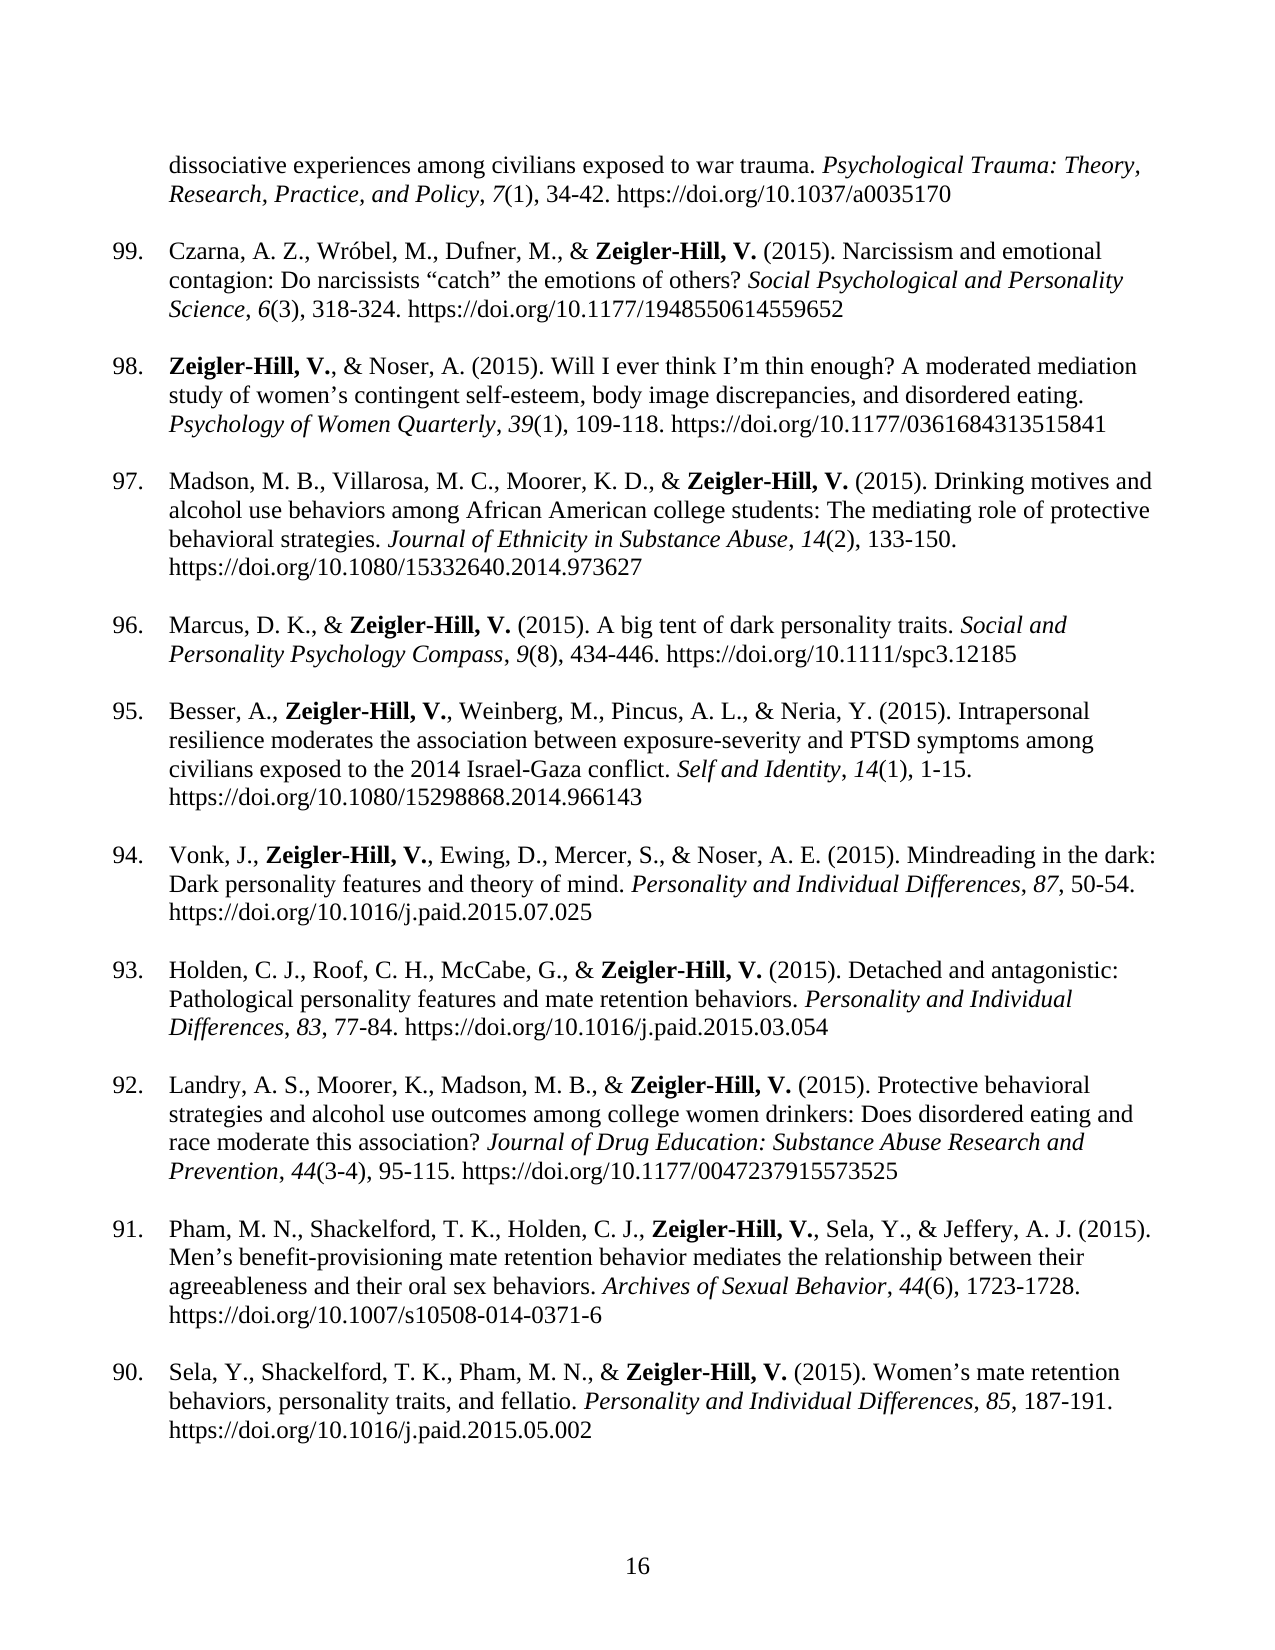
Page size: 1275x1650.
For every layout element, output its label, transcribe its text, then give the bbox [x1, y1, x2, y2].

text 96. Marcus, D. K., & Zeigler-Hill, V. (2015). A big tent of dark personality traits. Social and Personality Psychology Compass, 9(8), 434-446. https://doi.org/10.1111/spc3.12185 [112, 610, 1162, 667]
text 93. Holden, C. J., Roof, C. H., McCabe, G., & Zeigler-Hill, V. (2015). Detached and antagonistic: Pathological personality features and mate retention behaviors. Personality and Individual Differences, 83, 77-84. https://doi.org/10.1016/j.paid.2015.03.054 [112, 955, 1162, 1041]
text 95. Besser, A., Zeigler-Hill, V., Weinberg, M., Pincus, A. L., & Neria, Y. (2015). Intrapersonal resilience moderates the association between exposure-severity and PTSD symptoms among civilians exposed to the 2014 Israel-Gaza conflict. Self and Identity, 14(1), 1-15. https://doi.org/10.1080/15298868.2014.966143 [112, 696, 1162, 811]
text 92. Landry, A. S., Moorer, K., Madson, M. B., & Zeigler-Hill, V. (2015). Protective behavioral strategies and alcohol use outcomes among college women drinkers: Does disordered eating and race moderate this association? Journal of Drug Education: Substance Abuse Research and Prevention, 44(3-4), 95-115. https://doi.org/10.1177/0047237915573525 [112, 1070, 1162, 1185]
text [112, 150, 1162, 207]
text 91. Pham, M. N., Shackelford, T. K., Holden, C. J., Zeigler-Hill, V., Sela, Y., & Jeffery, A. J. (2015). Men’s benefit-provisioning mate retention behavior mediates the relationship between their agreeableness and their oral sex behaviors. Archives of Sexual Behavior, 44(6), 1723-1728. https://doi.org/10.1007/s10508-014-0371-6 [112, 1214, 1162, 1329]
text 98. Zeigler-Hill, V., & Noser, A. (2015). Will I ever think I’m thin enough? A moderated mediation study of women’s contingent self-esteem, body image discrepancies, and disordered eating. Psychology of Women Quarterly, 39(1), 109-118. https://doi.org/10.1177/0361684313515841 [112, 351, 1162, 437]
text 97. Madson, M. B., Villarosa, M. C., Moorer, K. D., & Zeigler-Hill, V. (2015). Drinking motives and alcohol use behaviors among African American college students: The mediating role of protective behavioral strategies. Journal of Ethnicity in Substance Abuse, 14(2), 133-150. https://doi.org/10.1080/15332640.2014.973627 [112, 466, 1162, 581]
text 94. Vonk, J., Zeigler-Hill, V., Ewing, D., Mercer, S., & Noser, A. E. (2015). Mindreading in the dark: Dark personality features and theory of mind. Personality and Individual Differences, 87, 50-54. https://doi.org/10.1016/j.paid.2015.07.025 [112, 840, 1162, 926]
text 90. Sela, Y., Shackelford, T. K., Pham, M. N., & Zeigler-Hill, V. (2015). Women’s mate retention behaviors, personality traits, and fellatio. Personality and Individual Differences, 85, 187-191. https://doi.org/10.1016/j.paid.2015.05.002 [112, 1357, 1162, 1444]
text 99. Czarna, A. Z., Wróbel, M., Dufner, M., & Zeigler-Hill, V. (2015). Narcissism and emotional contagion: Do narcissists “catch” the emotions of others? Social Psychological and Personality Science, 6(3), 318-324. https://doi.org/10.1177/1948550614559652 [112, 236, 1162, 322]
